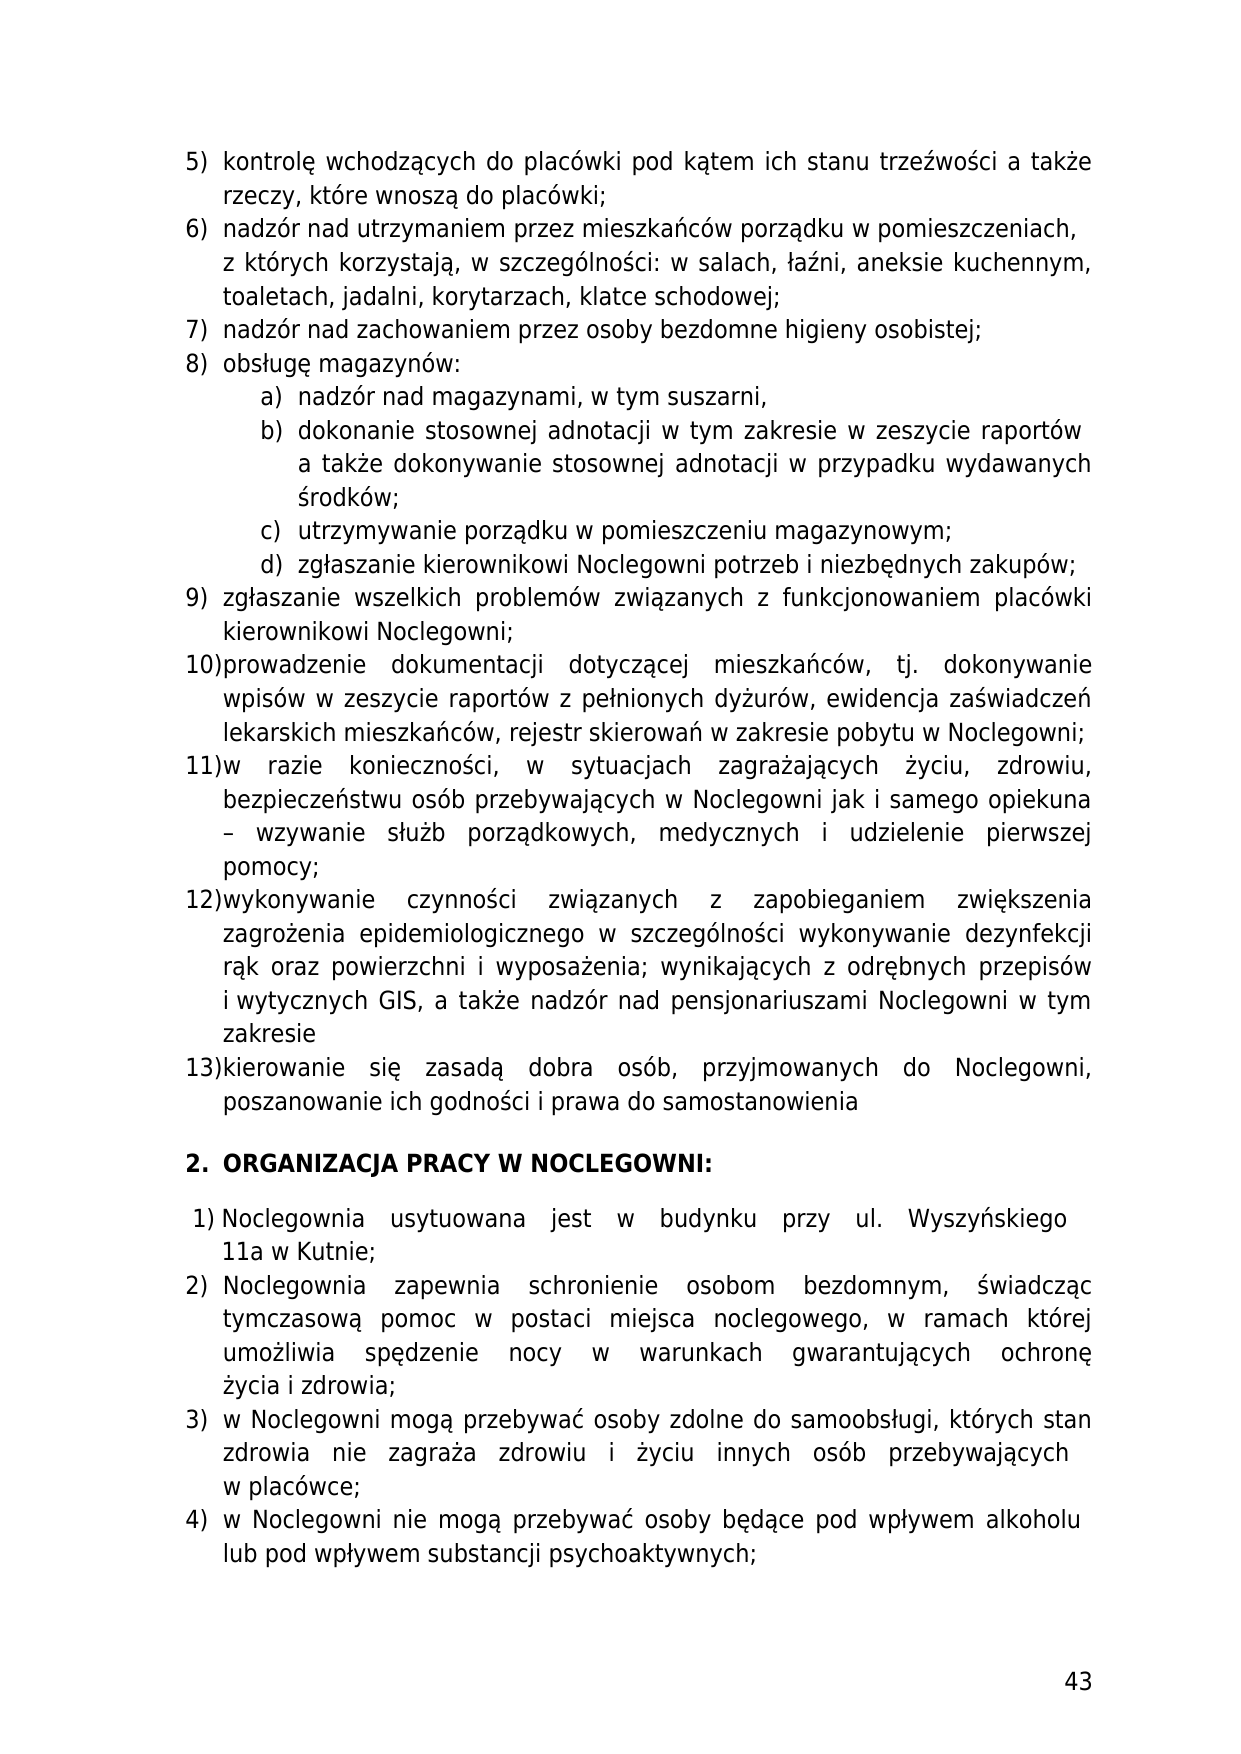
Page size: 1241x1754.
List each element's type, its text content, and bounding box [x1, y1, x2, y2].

list w Noclegowni nie mogą przebywać osoby będące pod wpływem alkoholu lub pod wpływem substancji psychoaktywnych; [185, 1506, 1093, 1568]
list nadzór nad zachowaniem przez osoby bezdomne higieny osobistej; [185, 315, 1093, 344]
list utrzymywanie porządku w pomieszczeniu magazynowym; [260, 517, 1093, 546]
list w razie konieczności, w sytuacjach zagrażających życiu, zdrowiu, bezpieczeństwu osób przebywających w Noclegowni jak i samego opiekuna – wzywanie służb porządkowych, medycznych i udzielenie pierwszej pomocy; [185, 751, 1093, 881]
list kontrolę wchodzących do placówki pod kątem ich stanu trzeźwości a także rzeczy, które wnoszą do placówki; [185, 148, 1093, 210]
list kierowanie się zasadą dobra osób, przyjmowanych do Noclegowni, poszanowanie ich godności i prawa do samostanowienia [185, 1053, 1093, 1116]
list nadzór nad utrzymaniem przez mieszkańców porządku w pomieszczeniach, z których korzystają, w szczególności: w salach, łaźni, aneksie kuchennym, toaletach, jadalni, korytarzach, klatce schodowej; [185, 215, 1093, 311]
list dokonanie stosownej adnotacji w tym zakresie w zeszycie raportów a także dokonywanie stosownej adnotacji w przypadku wydawanych środków; [260, 416, 1093, 512]
list obsługę magazynów: [185, 349, 1093, 378]
list Noclegownia usytuowana jest w budynku przy ul. Wyszyńskiego 11a w Kutnie; [192, 1204, 1093, 1267]
list wykonywanie czynności związanych z zapobieganiem zwiększenia zagrożenia epidemiologicznego w szczególności wykonywanie dezynfekcji rąk oraz powierzchni i wyposażenia; wynikających z odrębnych przepisów i wytycznych GIS, a także nadzór nad pensjonariuszami Noclegowni w tym zakresie [185, 886, 1093, 1049]
list zgłaszanie wszelkich problemów związanych z funkcjonowaniem placówki kierownikowi Noclegowni; [185, 584, 1093, 646]
list ORGANIZACJA PRACY W NOCLEGOWNI: [185, 1149, 1093, 1179]
list nadzór nad magazynami, w tym suszarni, [260, 382, 1093, 412]
list w Noclegowni mogą przebywać osoby zdolne do samoobsługi, których stan zdrowia nie zagraża zdrowiu i życiu innych osób przebywających w placówce; [185, 1405, 1093, 1501]
list Noclegownia zapewnia schronienie osobom bezdomnym, świadcząc tymczasową pomoc w postaci miejsca noclegowego, w ramach której umożliwia spędzenie nocy w warunkach gwarantujących ochronę życia i zdrowia; [185, 1271, 1093, 1401]
list prowadzenie dokumentacji dotyczącej mieszkańców, tj. dokonywanie wpisów w zeszycie raportów z pełnionych dyżurów, ewidencja zaświadczeń lekarskich mieszkańców, rejestr skierowań w zakresie pobytu w Noclegowni; [185, 651, 1093, 747]
list zgłaszanie kierownikowi Noclegowni potrzeb i niezbędnych zakupów; [260, 550, 1093, 579]
